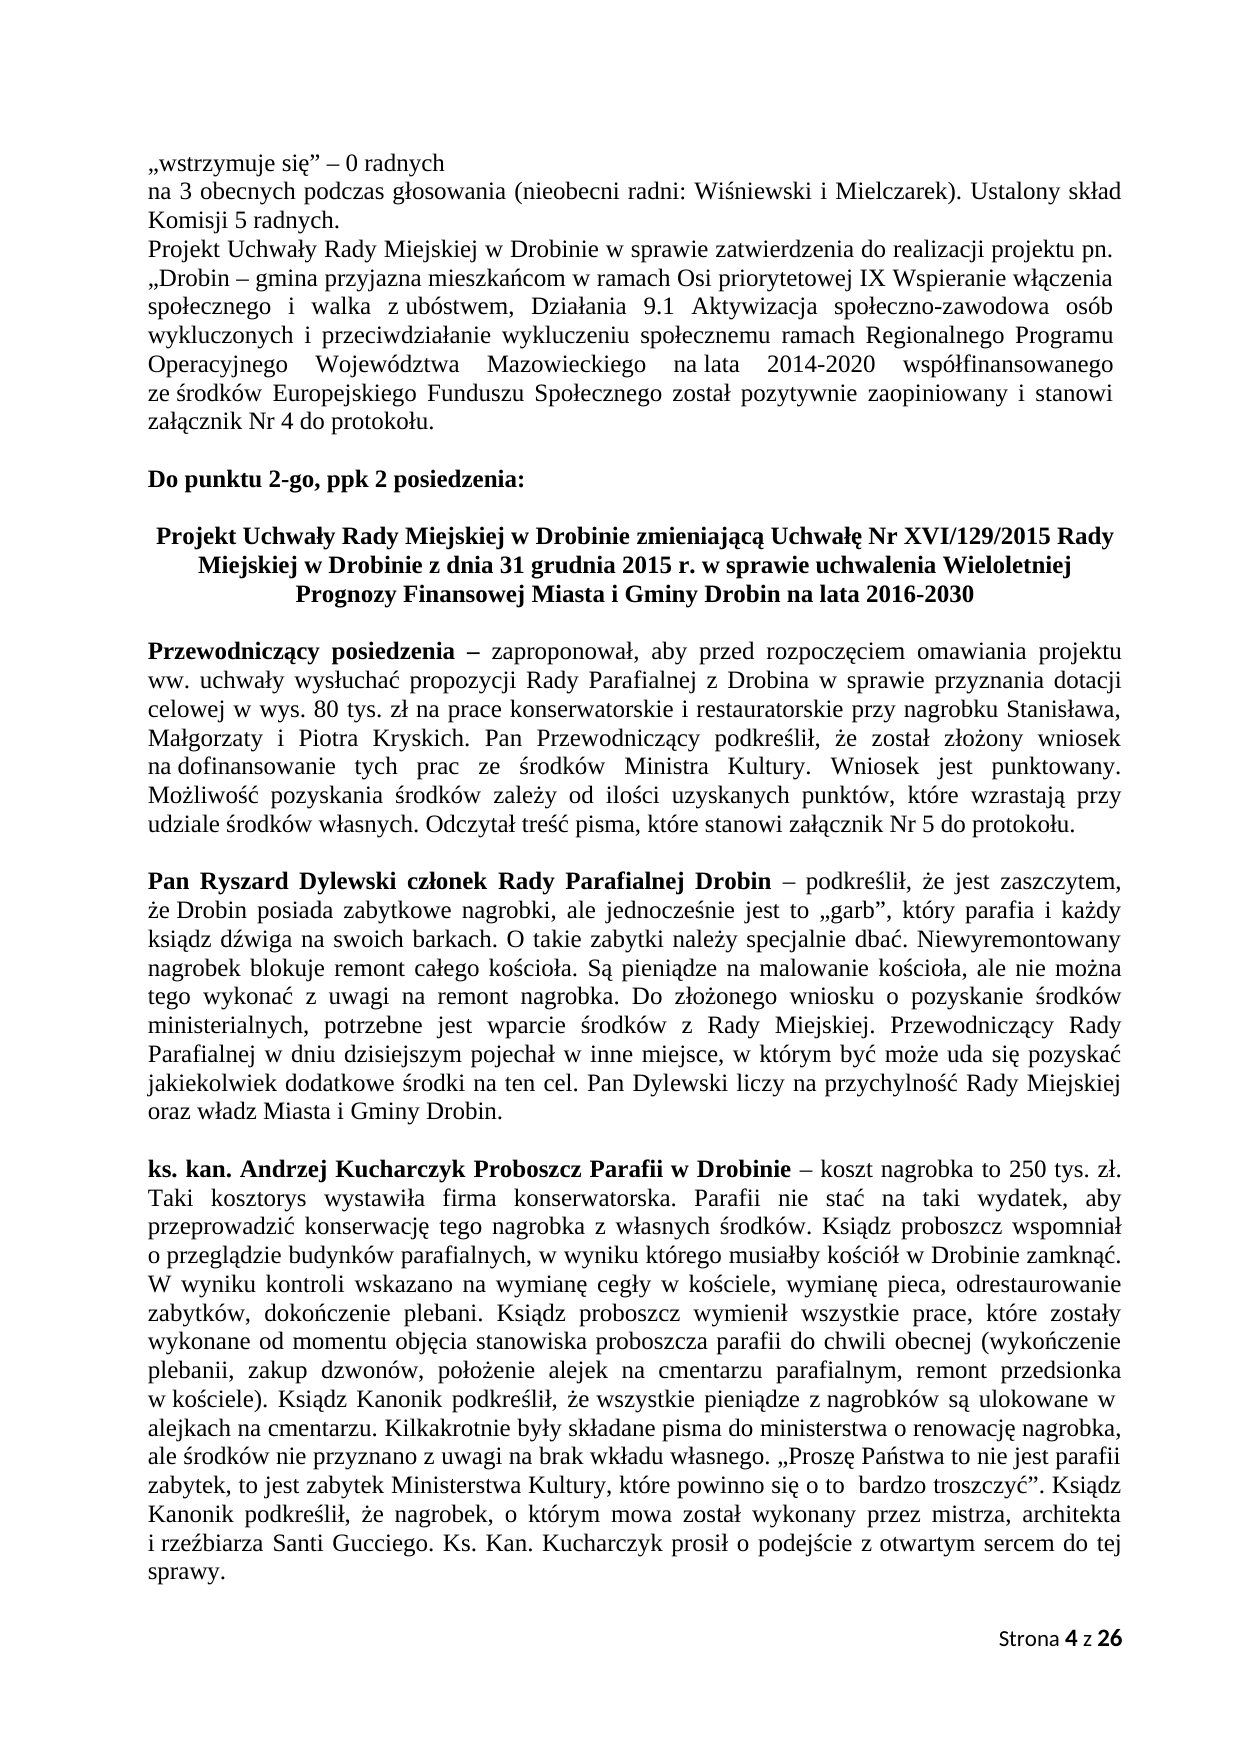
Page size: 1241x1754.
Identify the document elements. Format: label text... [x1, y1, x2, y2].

text Projekt Uchwały Rady Miejskiej w Drobinie zmieniającą Uchwałę Nr XVI/129/2015 Rady Miejskiej w Drobinie z dnia 31 grudnia 2015 r. w sprawie uchwalenia Wieloletniej Prognozy Finansowej Miasta i Gminy Drobin na lata 2016-2030 [148, 521, 1122, 608]
text Do punktu 2-go, ppk 2 posiedzenia: [148, 464, 1114, 493]
text Przewodniczący posiedzenia – zaproponował, aby przed rozpoczęciem omawiania projektu ww. uchwały wysłuchać propozycji Rady Parafialnej z Drobina w sprawie przyznania dotacji celowej w wys. 80 tys. zł na prace konserwatorskie i restauratorskie przy nagrobku Stanisława, Małgorzaty i Piotra Kryskich. Pan Przewodniczący podkreślił, że został złożony wniosek na dofinansowanie tych prac ze środków Ministra Kultury. Wniosek jest punktowany. Możliwość pozyskania środków zależy od ilości uzyskanych punktów, które wzrastają przy udziale środków własnych. Odczytał treść pisma, które stanowi załącznik Nr 5 do protokołu. [148, 636, 1122, 838]
text ks. kan. Andrzej Kucharczyk Proboszcz Parafii w Drobinie – koszt nagrobka to 250 tys. zł. Taki kosztorys wystawiła firma konserwatorska. Parafii nie stać na taki wydatek, aby przeprowadzić konserwację tego nagrobka z własnych środków. Ksiądz proboszcz wspomniał o przeglądzie budynków parafialnych, w wyniku którego musiałby kościół w Drobinie zamknąć. W wyniku kontroli wskazano na wymianę cegły w kościele, wymianę pieca, odrestaurowanie zabytków, dokończenie plebani. Ksiądz proboszcz wymienił wszystkie prace, które zostały wykonane od momentu objęcia stanowiska proboszcza parafii do chwili obecnej (wykończenie plebanii, zakup dzwonów, położenie alejek na cmentarzu parafialnym, remont przedsionka w kościele). Ksiądz Kanonik podkreślił, że wszystkie pieniądze z nagrobków są ulokowane w alejkach na cmentarzu. Kilkakrotnie były składane pisma do ministerstwa o renowację nagrobka, ale środków nie przyznano z uwagi na brak wkładu własnego. „Proszę Państwa to nie jest parafii zabytek, to jest zabytek Ministerstwa Kultury, które powinno się o to bardzo troszczyć”. Ksiądz Kanonik podkreślił, że nagrobek, o którym mowa został wykonany przez mistrza, architekta i rzeźbiarza Santi Gucciego. Ks. Kan. Kucharczyk prosił o podejście z otwartym sercem do tej sprawy. [148, 1154, 1122, 1585]
text Pan Ryszard Dylewski członek Rady Parafialnej Drobin – podkreślił, że jest zaszczytem, że Drobin posiada zabytkowe nagrobki, ale jednocześnie jest to „garb”, który parafia i każdy ksiądz dźwiga na swoich barkach. O takie zabytki należy specjalnie dbać. Niewyremontowany nagrobek blokuje remont całego kościoła. Są pieniądze na malowanie kościoła, ale nie można tego wykonać z uwagi na remont nagrobka. Do złożonego wniosku o pozyskanie środków ministerialnych, potrzebne jest wparcie środków z Rady Miejskiej. Przewodniczący Rady Parafialnej w dniu dzisiejszym pojechał w inne miejsce, w którym być może uda się pozyskać jakiekolwiek dodatkowe środki na ten cel. Pan Dylewski liczy na przychylność Rady Miejskiej oraz władz Miasta i Gminy Drobin. [148, 866, 1122, 1125]
text na 3 obecnych podczas głosowania (nieobecni radni: Wiśniewski i Mielczarek). Ustalony skład Komisji 5 radnych. [148, 176, 1122, 234]
text „wstrzymuje się” – 0 radnych [148, 148, 1122, 176]
text Projekt Uchwały Rady Miejskiej w Drobinie w sprawie zatwierdzenia do realizacji projektu pn. „Drobin – gmina przyjazna mieszkańcom w ramach Osi priorytetowej IX Wspieranie włączenia społecznego i walka z ubóstwem, Działania 9.1 Aktywizacja społeczno-zawodowa osób wykluczonych i przeciwdziałanie wykluczeniu społecznemu ramach Regionalnego Programu Operacyjnego Województwa Mazowieckiego na lata 2014-2020 współfinansowanego ze środków Europejskiego Funduszu Społecznego został pozytywnie zaopiniowany i stanowi załącznik Nr 4 do protokołu. [148, 234, 1114, 435]
